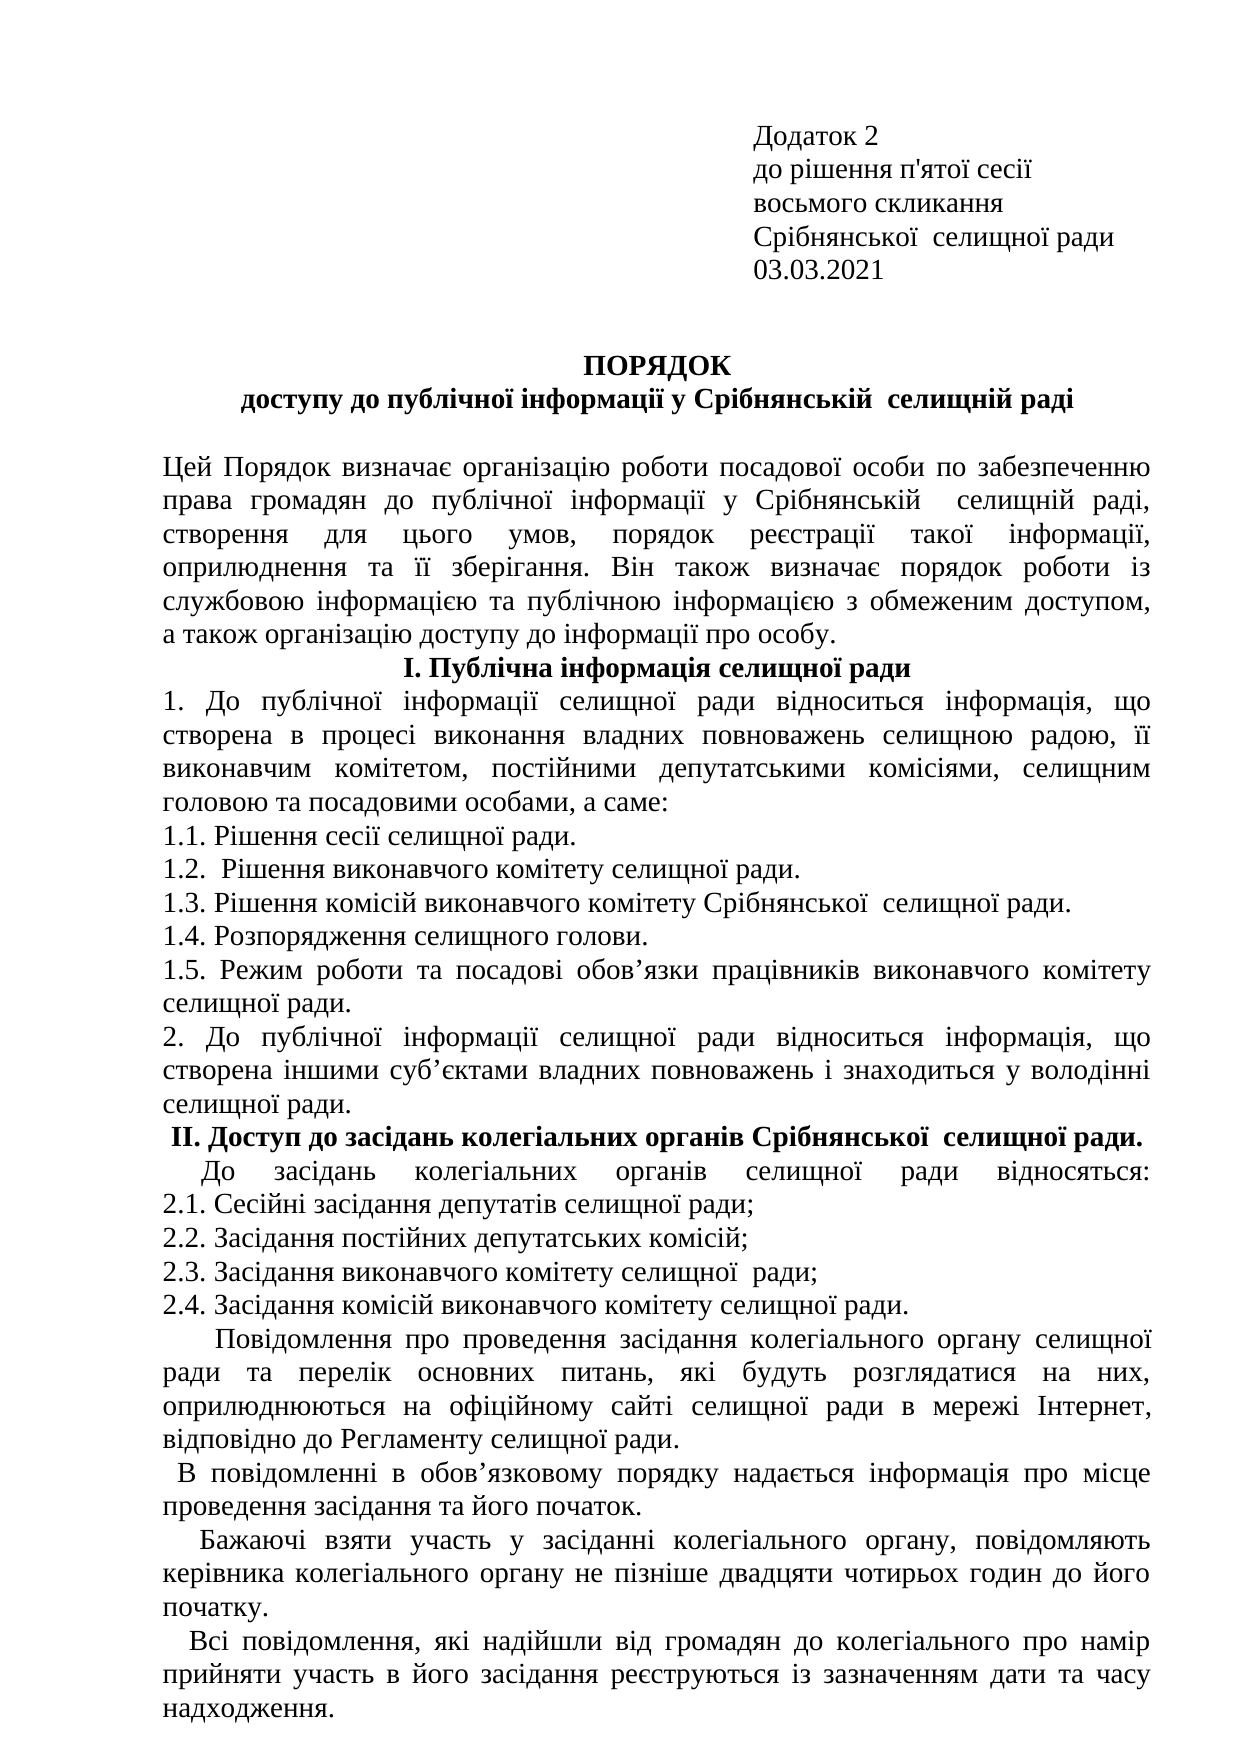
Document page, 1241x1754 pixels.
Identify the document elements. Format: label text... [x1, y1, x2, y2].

text Додаток 2 [753, 118, 1152, 152]
text 1.1. Рішення сесії селищної ради. [162, 818, 1152, 851]
text до рішення п'ятої сесії [753, 152, 1152, 185]
text 1. До публічної інформації селищної ради відноситься інформація, що створена в процесі виконання владних повноважень селищною радою, її виконавчим комітетом, постійними депутатськими комісіями, селищним головою та посадовими особами, а саме: [162, 683, 1152, 818]
text В повідомленні в обов’язковому порядку надається інформація про місце проведення засідання та його початок. [162, 1455, 1152, 1522]
text 2.2. Засідання постійних депутатських комісій; [162, 1220, 1152, 1254]
text До засідань колегіальних органів селищної ради відносяться: 2.1. Сесійні засідання депутатів селищної ради; [162, 1153, 1152, 1220]
text І. Публічна інформація селищної ради [162, 650, 1152, 683]
text ІІ. Доступ до засідань колегіальних органів Срібнянської селищної ради. [162, 1119, 1152, 1153]
text Цей Порядок визначає організацію роботи посадової особи по забезпеченню права громадян до публічної інформації у Срібнянській селищній раді, створення для цього умов, порядок реєстрації такої інформації, оприлюднення та її зберігання. Він також визначає порядок роботи із службовою інформацією та публічною інформацією з обмеженим доступом, а також організацію доступу до інформації про особу. [162, 415, 1152, 650]
text 2.4. Засідання комісій виконавчого комітету селищної ради. [162, 1287, 1152, 1321]
text 2. До публічної інформації селищної ради відноситься інформація, що створена іншими суб’єктами владних повноважень і знаходиться у володінні селищної ради. [162, 1019, 1152, 1119]
text 2.3. Засідання виконавчого комітету селищної ради; [162, 1254, 1152, 1287]
text Повідомлення про проведення засідання колегіального органу селищної ради та перелік основних питань, які будуть розглядатися на них, оприлюднюються на офіційному сайті селищної ради в мережі Інтернет, відповідно до Регламенту селищної ради. [162, 1321, 1152, 1455]
text 1.4. Розпорядження селищного голови. [162, 918, 1152, 952]
text Срібнянської селищної ради 03.03.2021 [753, 219, 1152, 286]
text 1.5. Режим роботи та посадові обов’язки працівників виконавчого комітету селищної ради. [162, 952, 1152, 1019]
text восьмого скликання [753, 185, 1152, 219]
text 1.3. Рішення комісій виконавчого комітету Срібнянської селищної ради. [162, 885, 1152, 918]
text 1.2. Рішення виконавчого комітету селищної ради. [162, 851, 1152, 885]
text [162, 1522, 1152, 1723]
text ПОРЯДОК доступу до публічної інформації у Срібнянській селищній раді [162, 348, 1152, 415]
